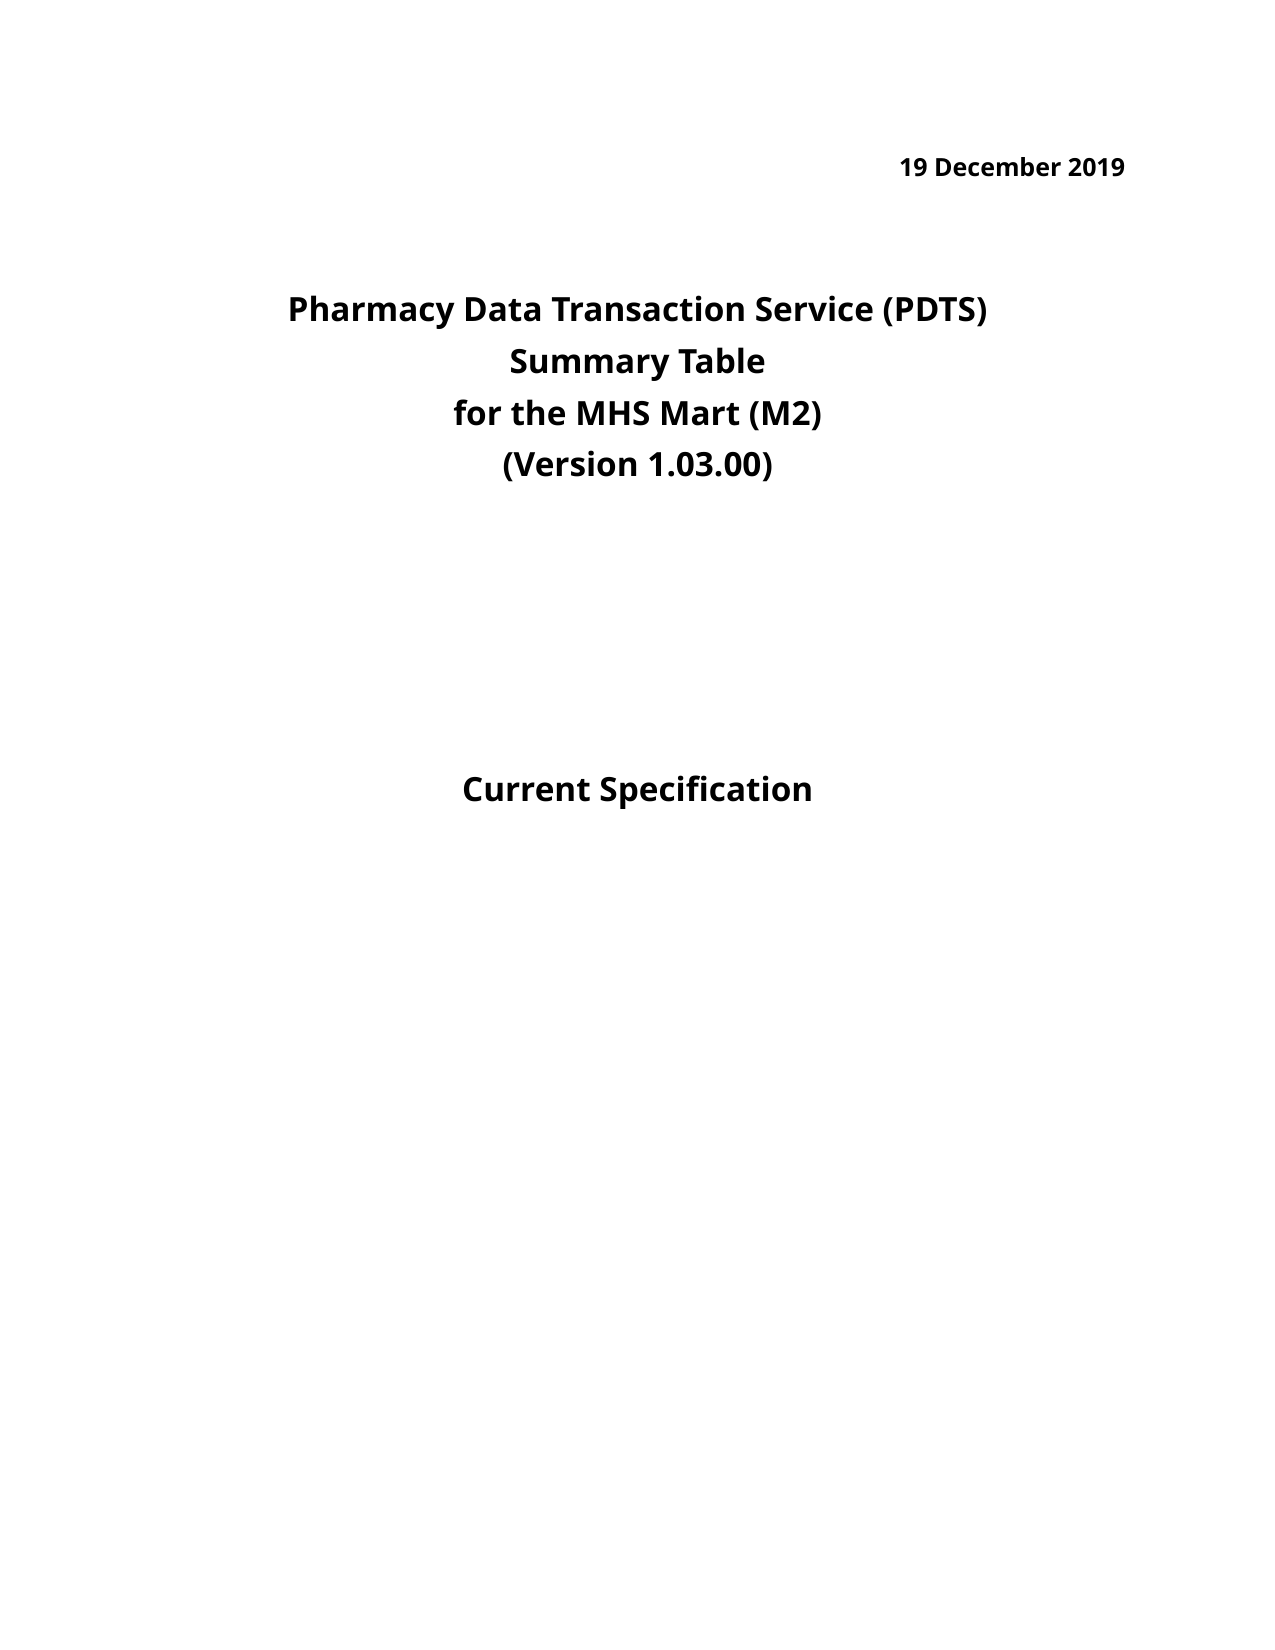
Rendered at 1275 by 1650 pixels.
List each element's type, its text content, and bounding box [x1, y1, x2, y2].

subtitle Summary Table [150, 338, 1125, 383]
text 19 December 2019 [150, 150, 1125, 184]
subtitle Current Specification [150, 765, 1125, 811]
subtitle for the MHS Mart (M2) [150, 389, 1125, 435]
subtitle (Version 1.03.00) [150, 441, 1125, 487]
subtitle Pharmacy Data Transaction Service (PDTS) [150, 286, 1125, 332]
